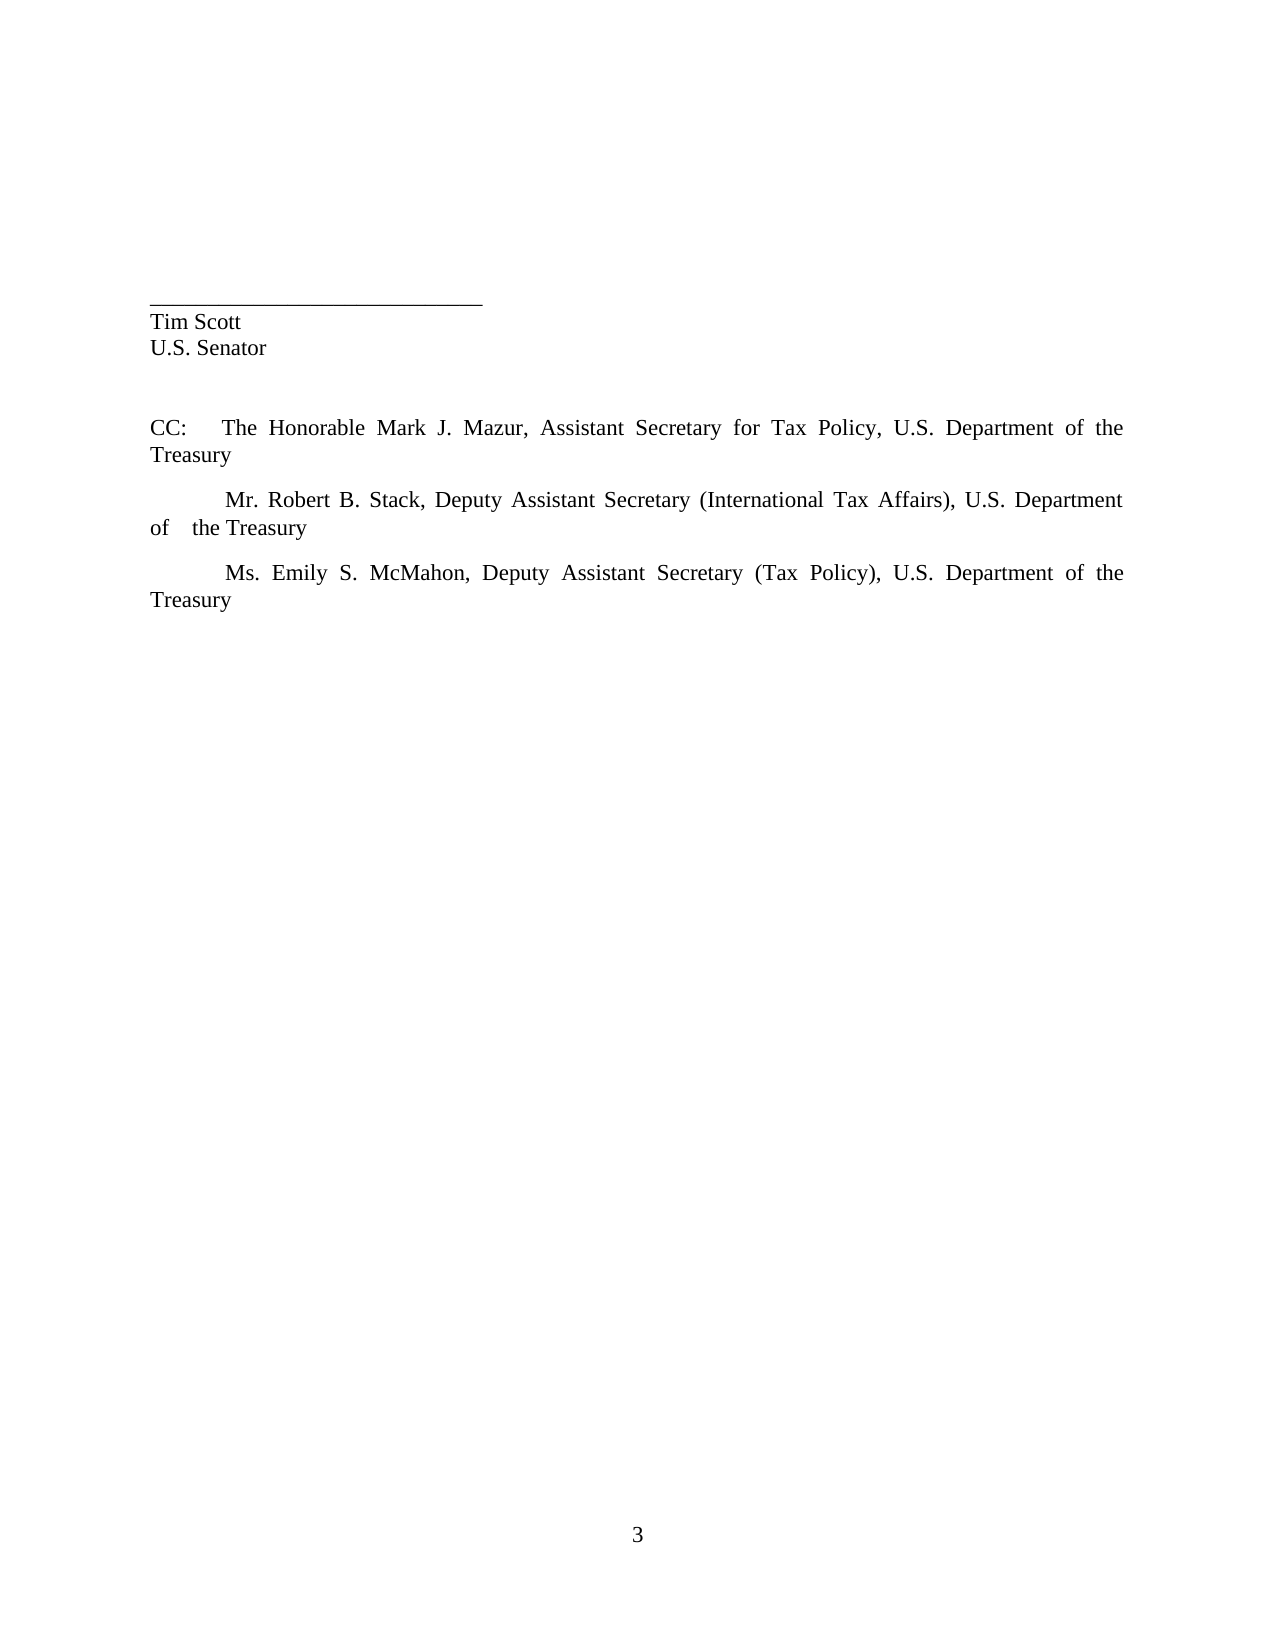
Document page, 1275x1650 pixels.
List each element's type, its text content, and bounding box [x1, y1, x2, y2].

text Tim Scott [150, 308, 1125, 334]
text U.S. Senator [150, 334, 1125, 361]
text Mr. Robert B. Stack, Deputy Assistant Secretary (International Tax Affairs), U.S. Department of the Treasury [150, 486, 1125, 540]
text _____________________________ [150, 282, 1125, 308]
text Ms. Emily S. McMahon, Deputy Assistant Secretary (Tax Policy), U.S. Department of the Treasury [150, 558, 1125, 613]
text CC: The Honorable Mark J. Mazur, Assistant Secretary for Tax Policy, U.S. Department of the Treasury [150, 413, 1125, 468]
